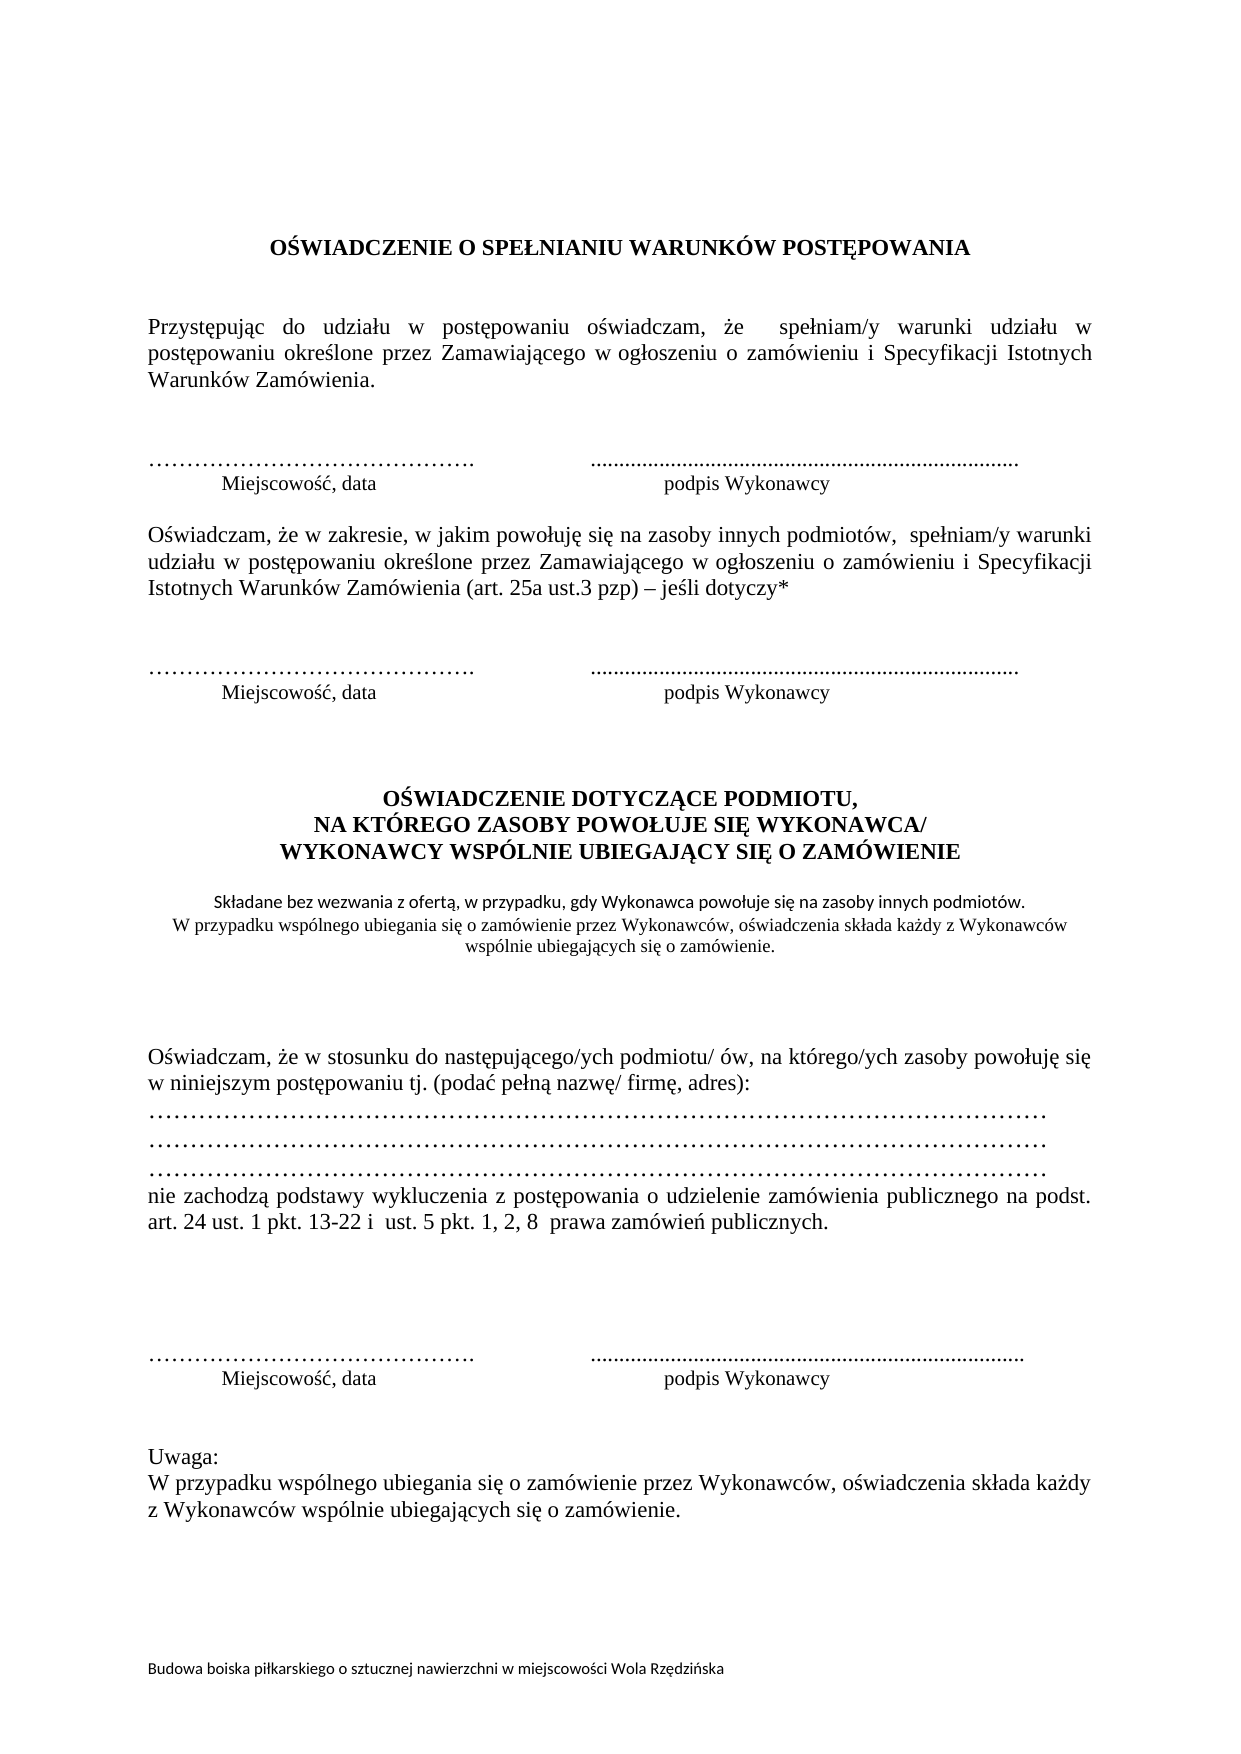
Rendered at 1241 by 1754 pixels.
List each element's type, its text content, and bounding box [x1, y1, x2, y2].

text ……………………………………………………………………………………………… [148, 1096, 1093, 1124]
text Uwaga: [148, 1443, 1093, 1469]
text ……………………………………. ........................................................................... [148, 653, 1093, 679]
text ……………………………………. ........................................................................... [148, 445, 1093, 471]
text W przypadku wspólnego ubiegania się o zamówienie przez Wykonawców, oświadczenia składa każdy z Wykonawców wspólnie ubiegających się o zamówienie. [148, 913, 1093, 957]
text NA KTÓREGO ZASOBY POWOŁUJE SIĘ WYKONAWCA/ [148, 811, 1093, 838]
text OŚWIADCZENIE DOTYCZĄCE PODMIOTU, [148, 785, 1093, 811]
text Miejscowość, data podpis Wykonawcy [148, 1366, 1093, 1390]
text Oświadczam, że w stosunku do następującego/ych podmiotu/ ów, na którego/ych zasoby powołuję się w niniejszym postępowaniu tj. (podać pełną nazwę/ firmę, adres): [148, 1043, 1093, 1096]
text Miejscowość, data podpis Wykonawcy [148, 471, 1093, 495]
text OŚWIADCZENIE O SPEŁNIANIU WARUNKÓW POSTĘPOWANIA [148, 234, 1093, 260]
text WYKONAWCY WSPÓLNIE UBIEGAJĄCY SIĘ O ZAMÓWIENIE [148, 838, 1093, 864]
text ……………………………………. ............................................................................ [148, 1340, 1093, 1366]
text Przystępując do udziału w postępowaniu oświadczam, że spełniam/y warunki udziału w postępowaniu określone przez Zamawiającego w ogłoszeniu o zamówieniu i Specyfikacji Istotnych Warunków Zamówienia. [148, 313, 1093, 392]
text ……………………………………………………………………………………………… [148, 1124, 1093, 1153]
text ……………………………………………………………………………………………… [148, 1153, 1093, 1182]
text nie zachodzą podstawy wykluczenia z postępowania o udzielenie zamówienia publicznego na podst. art. 24 ust. 1 pkt. 13-22 i ust. 5 pkt. 1, 2, 8 prawa zamówień publicznych. [148, 1182, 1093, 1234]
text Oświadczam, że w zakresie, w jakim powołuję się na zasoby innych podmiotów, spełniam/y warunki udziału w postępowaniu określone przez Zamawiającego w ogłoszeniu o zamówieniu i Specyfikacji Istotnych Warunków Zamówienia (art. 25a ust.3 pzp) – jeśli dotyczy* [148, 521, 1093, 601]
text Składane bez wezwania z ofertą, w przypadku, gdy Wykonawca powołuje się na zasoby innych podmiotów. [148, 891, 1093, 913]
text Miejscowość, data podpis Wykonawcy [148, 679, 1093, 704]
text W przypadku wspólnego ubiegania się o zamówienie przez Wykonawców, oświadczenia składa każdy z Wykonawców wspólnie ubiegających się o zamówienie. [148, 1469, 1093, 1522]
